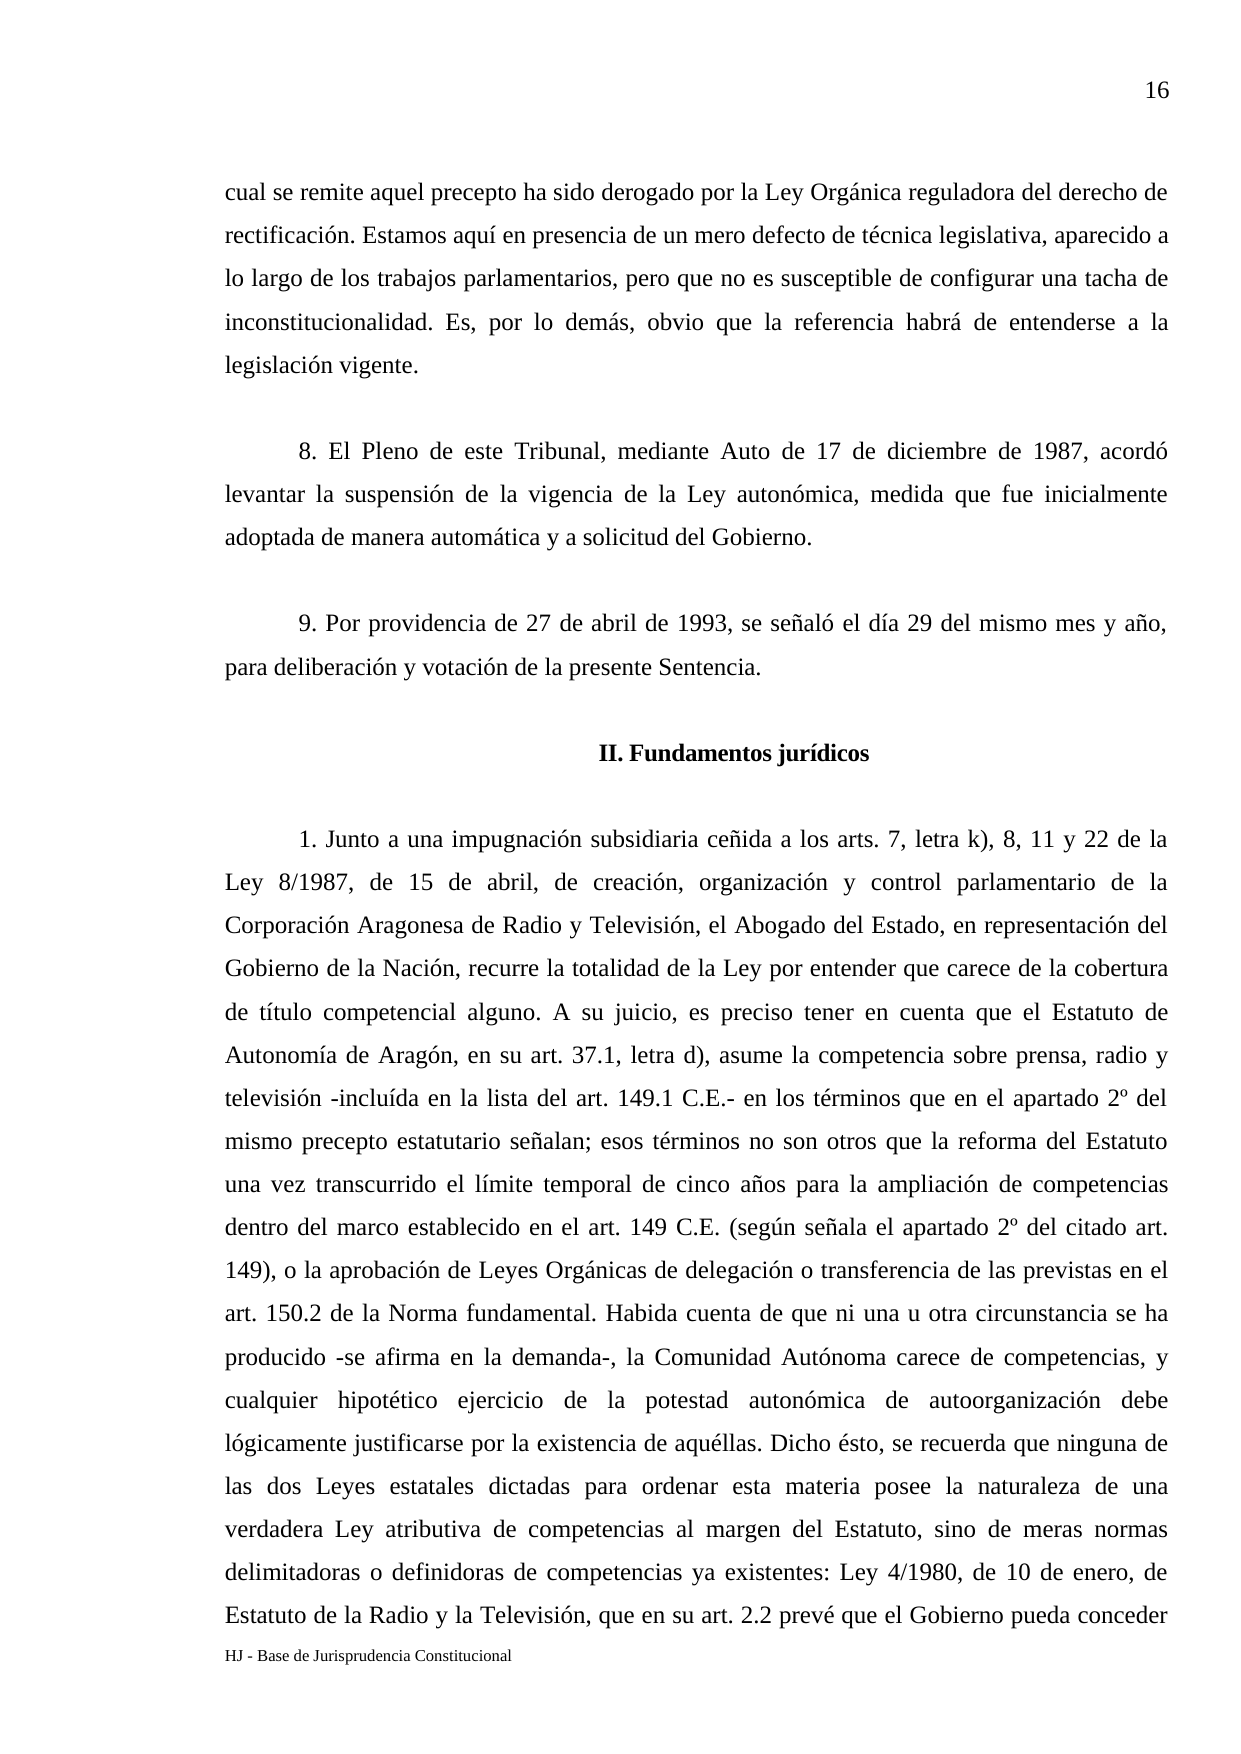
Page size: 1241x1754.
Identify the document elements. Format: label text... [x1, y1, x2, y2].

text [224, 824, 1169, 1629]
text 9. Por providencia de 27 de abril de 1993, se señaló el día 29 del mismo mes y año, para deliberación y votación de la presente Sentencia. [224, 608, 1169, 680]
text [224, 177, 1169, 378]
text 8. El Pleno de este Tribunal, mediante Auto de 17 de diciembre de 1987, acordó levantar la suspensión de la vigencia de la Ley autonómica, medida que fue inicialmente adoptada de manera automática y a solicitud del Gobierno. [224, 436, 1169, 551]
subtitle II. Fundamentos jurídicos [224, 738, 1169, 767]
